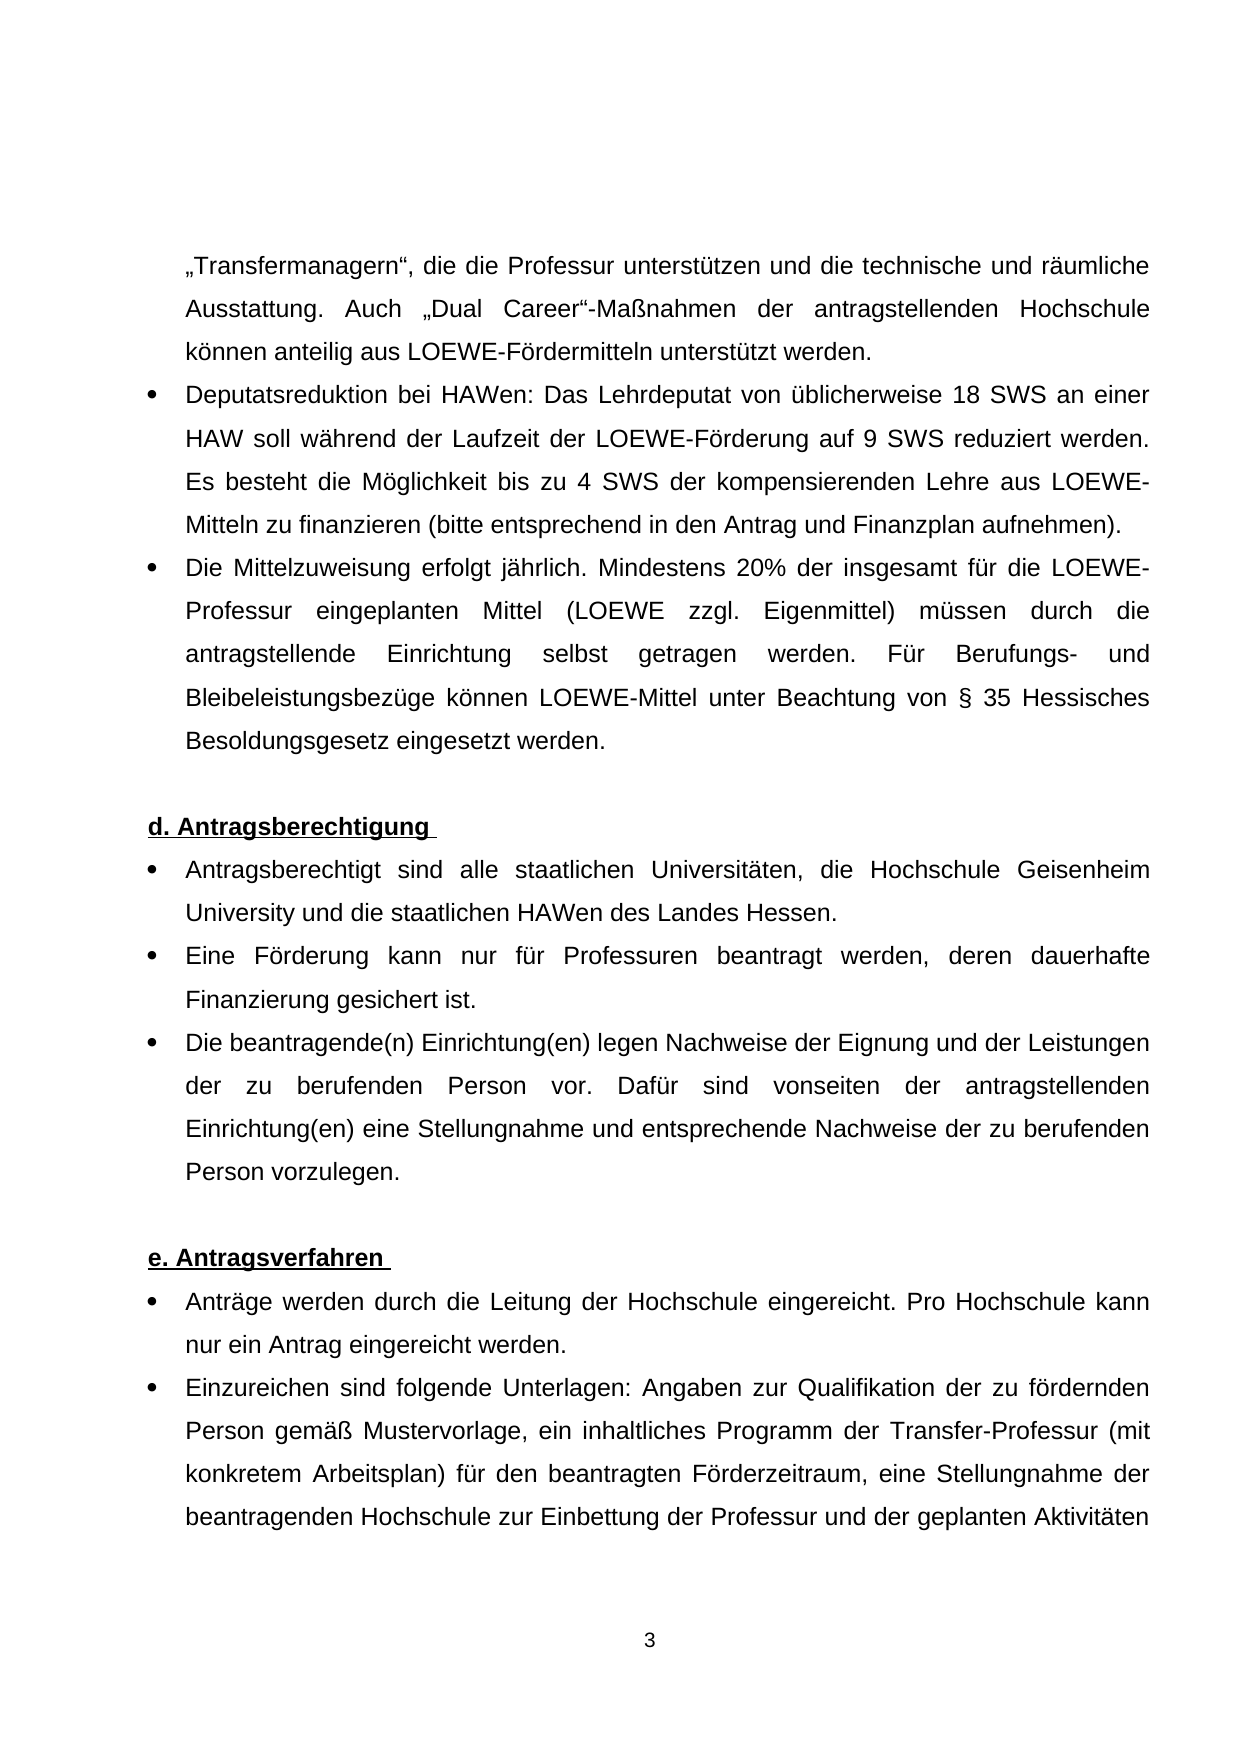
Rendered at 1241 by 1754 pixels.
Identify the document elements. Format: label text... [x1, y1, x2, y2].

list Die Mittelzuweisung erfolgt jährlich. Mindestens 20% der insgesamt für die LOEWE-Professur eingeplanten Mittel (LOEWE zzgl. Eigenmittel) müssen durch die antragstellende Einrichtung selbst getragen werden. Für Berufungs- und Bleibeleistungsbezüge können LOEWE-Mittel unter Beachtung von § 35 Hessisches Besoldungsgesetz eingesetzt werden. [148, 553, 1152, 754]
list Deputatsreduktion bei HAWen: Das Lehrdeputat von üblicherweise 18 SWS an einer HAW soll während der Laufzeit der LOEWE-Förderung auf 9 SWS reduziert werden. Es besteht die Möglichkeit bis zu 4 SWS der kompensierenden Lehre aus LOEWE-Mitteln zu finanzieren (bitte entsprechend in den Antrag und Finanzplan aufnehmen). [148, 380, 1152, 539]
text e. Antragsverfahren [148, 1243, 1152, 1272]
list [148, 1373, 1152, 1531]
list Die beantragende(n) Einrichtung(en) legen Nachweise der Eignung und der Leistungen der zu berufenden Person vor. Dafür sind vonseiten der antragstellenden Einrichtung(en) eine Stellungnahme und entsprechende Nachweise der zu berufenden Person vorzulegen. [148, 1028, 1152, 1186]
list Antragsberechtigt sind alle staatlichen Universitäten, die Hochschule Geisenheim University und die staatlichen HAWen des Landes Hessen. [148, 855, 1152, 927]
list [148, 251, 1152, 366]
list Anträge werden durch die Leitung der Hochschule eingereicht. Pro Hochschule kann nur ein Antrag eingereicht werden. [148, 1287, 1152, 1358]
text d. Antragsberechtigung [148, 812, 1152, 841]
list Eine Förderung kann nur für Professuren beantragt werden, deren dauerhafte Finanzierung gesichert ist. [148, 941, 1152, 1013]
